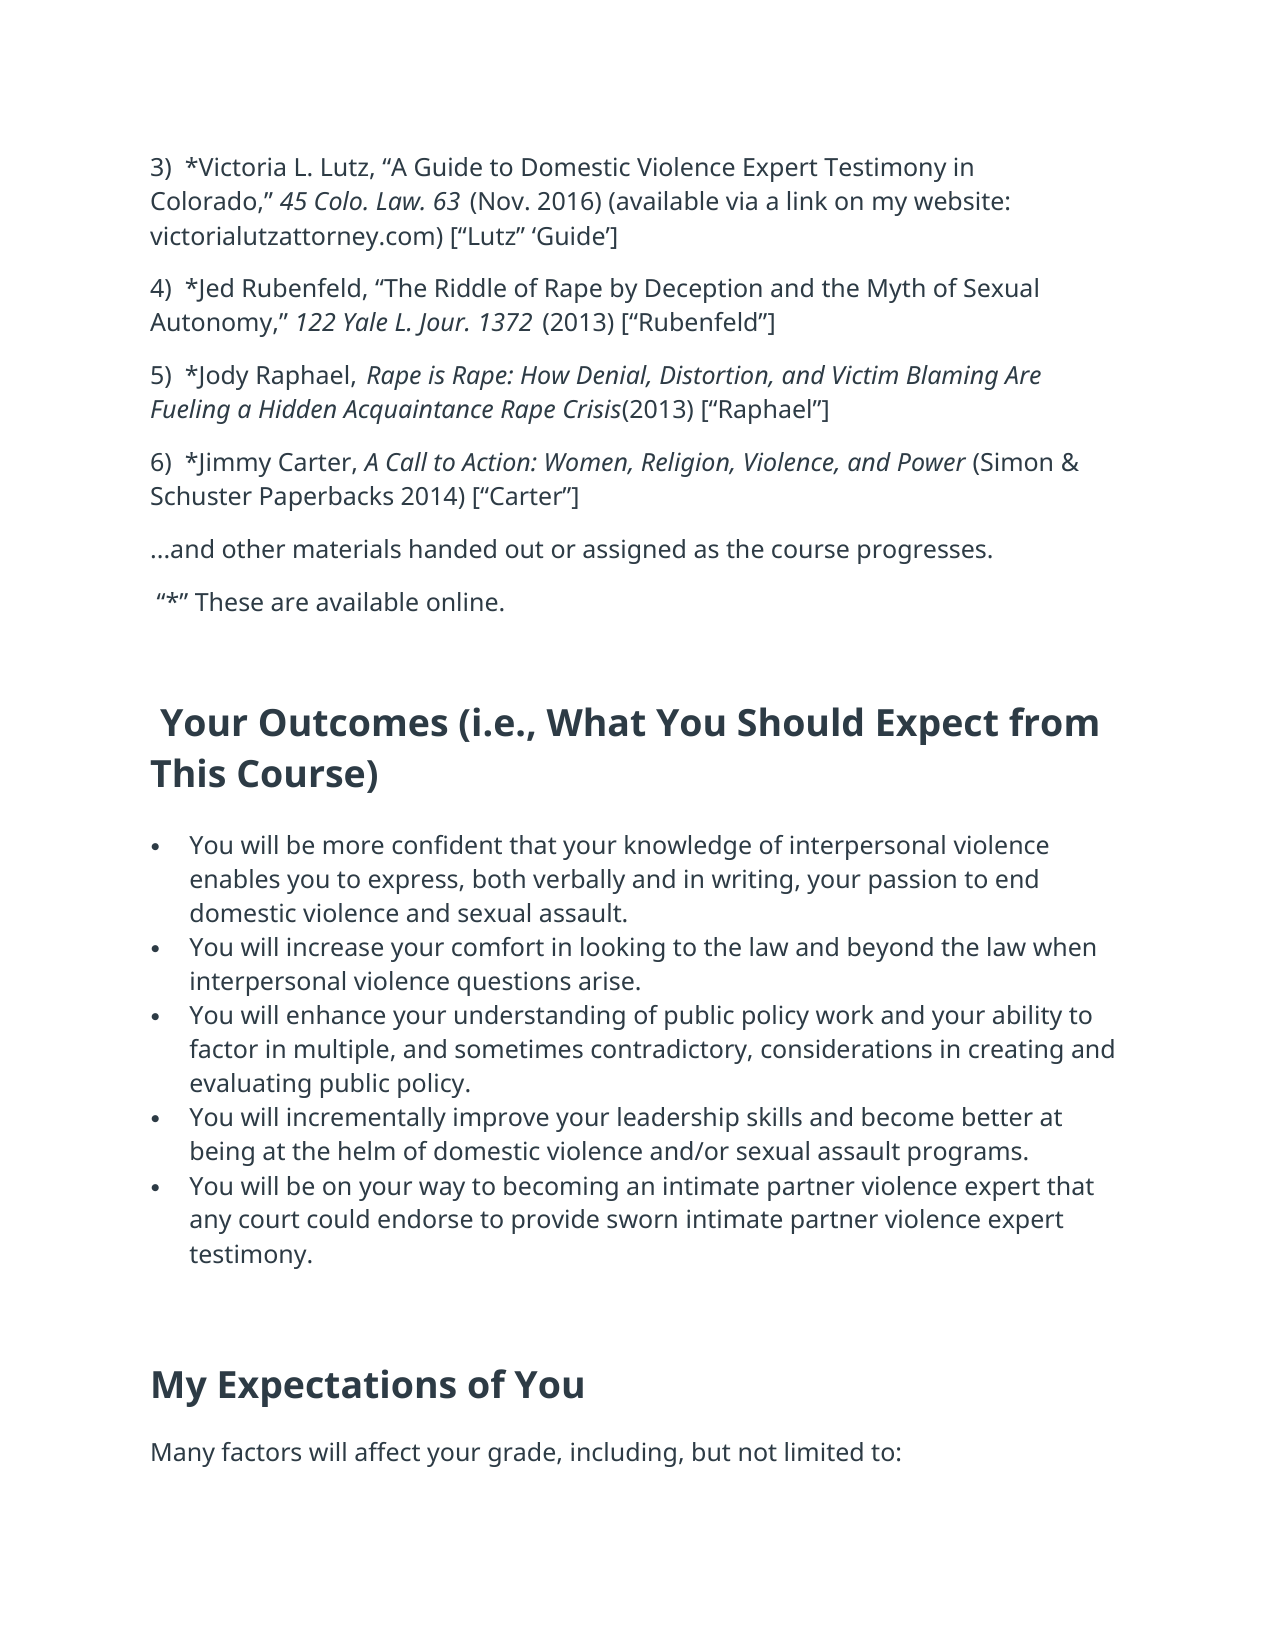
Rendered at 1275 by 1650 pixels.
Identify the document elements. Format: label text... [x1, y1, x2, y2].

list You will be on your way to becoming an intimate partner violence expert that any court could endorse to provide sworn intimate partner violence expert testimony. [152, 1168, 1125, 1270]
list You will increase your comfort in looking to the law and beyond the law when interpersonal violence questions arise. [152, 930, 1125, 998]
text My Expectations of You [150, 1358, 1125, 1409]
text 5) *Jody Raphael, Rape is Rape: How Denial, Distortion, and Victim Blaming Are Fueling a Hidden Acquaintance Rape Crisis(2013) [“Raphael”] [150, 358, 1125, 426]
text Your Outcomes (i.e., What You Should Expect from This Course) [150, 696, 1125, 798]
list You will incrementally improve your leadership skills and become better at being at the helm of domestic violence and/or sexual assault programs. [152, 1100, 1125, 1168]
text “*” These are available online. [150, 584, 1125, 618]
text ...and other materials handed out or assigned as the course progresses. [150, 532, 1125, 566]
text 6) *Jimmy Carter, A Call to Action: Women, Religion, Violence, and Power (Simon & Schuster Paperbacks 2014) [“Carter”] [150, 445, 1125, 513]
text 4) *Jed Rubenfeld, “The Riddle of Rape by Deception and the Myth of Sexual Autonomy,” 122 Yale L. Jour. 1372 (2013) [“Rubenfeld”] [150, 271, 1125, 339]
text Many factors will affect your grade, including, but not limited to: [150, 1434, 1125, 1469]
text 3) *Victoria L. Lutz, “A Guide to Domestic Violence Expert Testimony in Colorado,” 45 Colo. Law. 63 (Nov. 2016) (available via a link on my website: victorialutzattorney.com) [“Lutz” ‘Guide’] [150, 150, 1125, 252]
list You will enhance your understanding of public policy work and your ability to factor in multiple, and sometimes contradictory, considerations in creating and evaluating public policy. [152, 998, 1125, 1100]
list You will be more confident that your knowledge of interpersonal violence enables you to express, both verbally and in writing, your passion to end domestic violence and sexual assault. [152, 827, 1125, 930]
